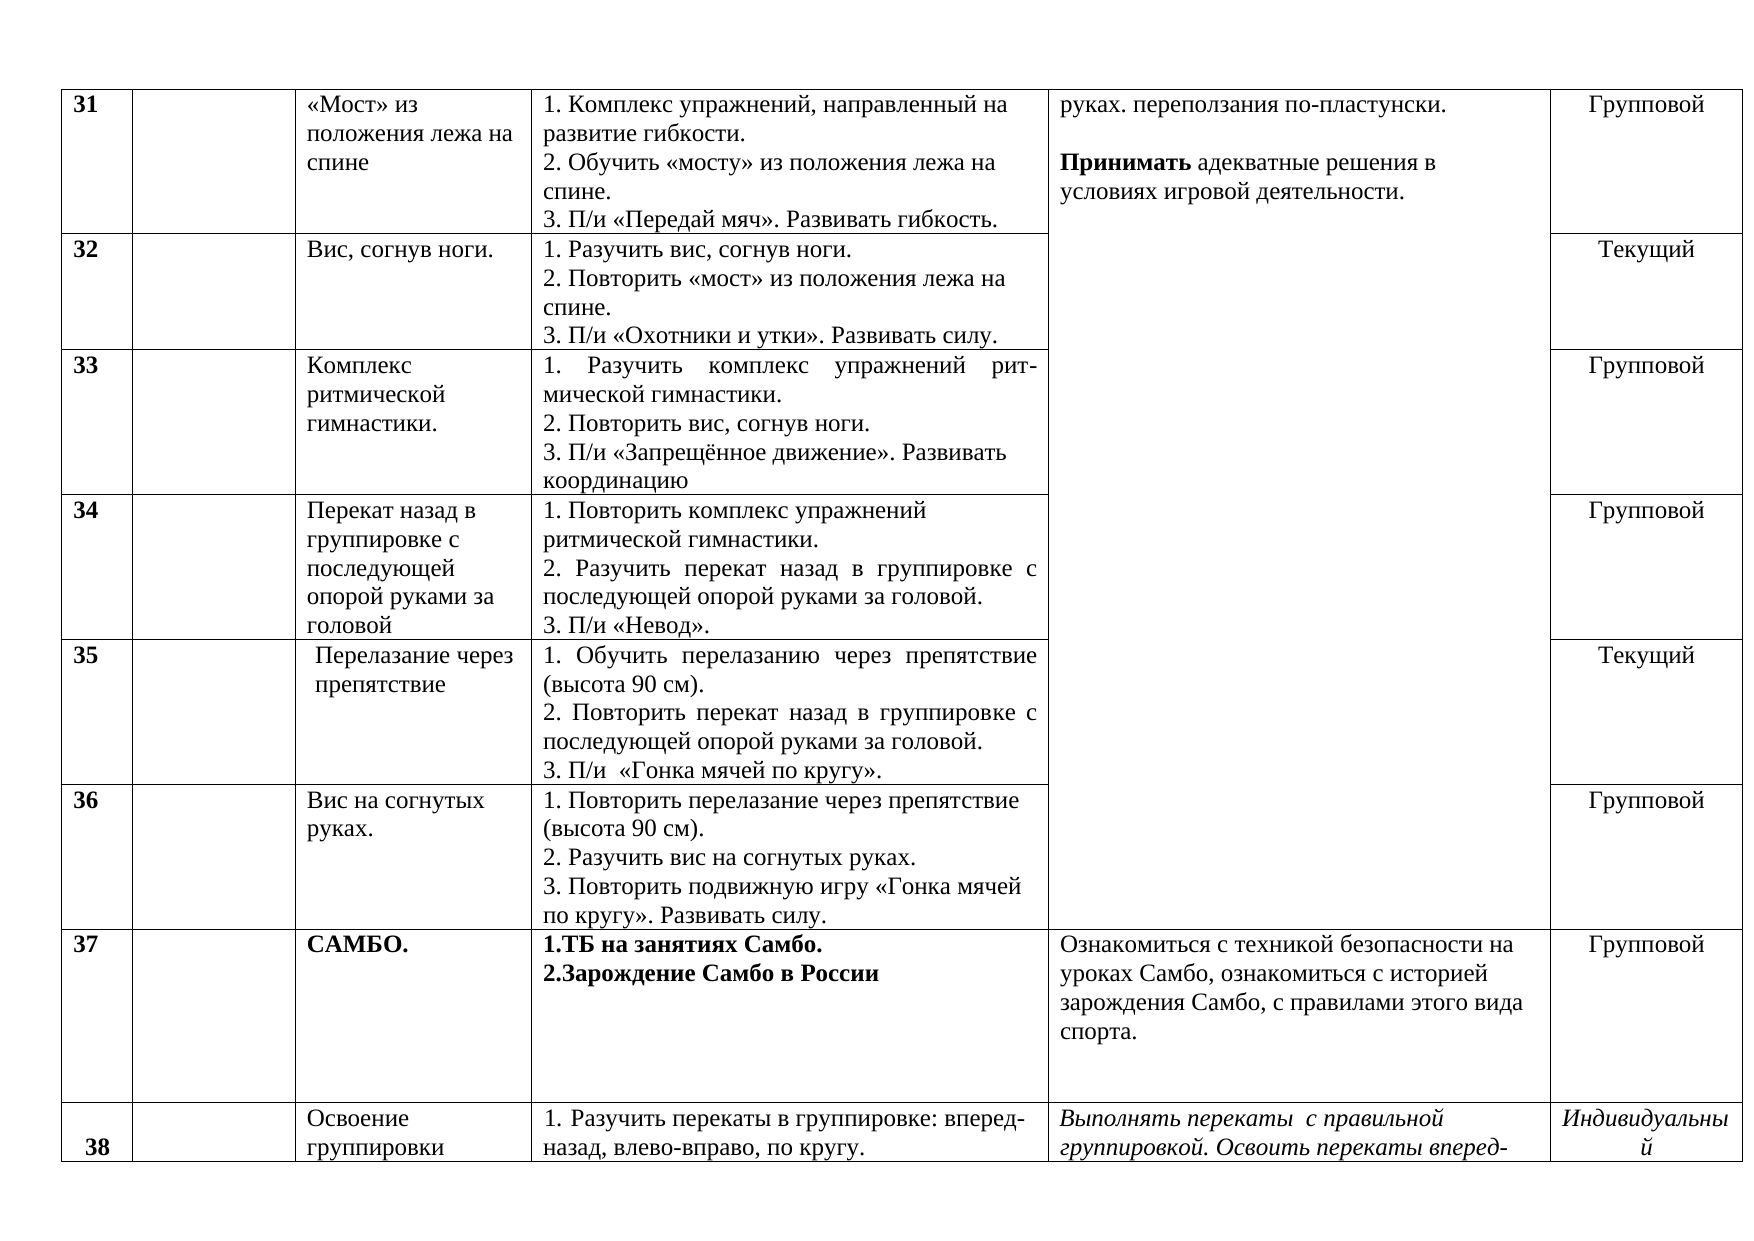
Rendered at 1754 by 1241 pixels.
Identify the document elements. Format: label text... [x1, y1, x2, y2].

table_cell САМБО. [296, 930, 531, 1102]
table_cell Текущий [1551, 234, 1742, 349]
table_cell 1. Разучить вис, согнув ноги. 2. Повторить «мост» из положения лежа на спине. 3. П/и «Охотники и утки». Развивать силу. [532, 234, 1048, 349]
table_cell 33 [62, 350, 132, 494]
table_cell 1. Обучить перелазанию через препятствие (высота ). 2. Повторить перекат назад в группировке с последующей опорой руками за головой. 3. П/и «Гонка мячей по кругу». [532, 640, 1048, 784]
table_cell 1.ТБ на занятиях Самбо. 2.Зарождение Самбо в России [532, 930, 1048, 1102]
table_cell Вис на согнутых руках. [296, 785, 531, 928]
table_cell Текущий [1551, 640, 1742, 784]
table_cell [133, 930, 295, 1102]
table_cell 36 [62, 785, 132, 928]
table_cell Комплекс ритмической гимнастики. [296, 350, 531, 494]
table_cell 1. Разучить комплекс упражнений ритмической гимнастики. 2. Повторить вис, согнув ноги. 3. П/и «Запрещённое движение». Развивать координацию [532, 350, 1048, 494]
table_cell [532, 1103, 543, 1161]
table_cell [133, 785, 295, 928]
table_cell 37 [62, 930, 132, 1102]
table_cell Вис, согнув ноги. [296, 234, 531, 349]
table_cell «Мост» из положения лежа на спине [296, 90, 531, 233]
table_cell 1. Повторить перелазание через препятствие (высота ). 2. Разучить вис на согнутых руках. 3. Повторить подвижную игру «Гонка мячей по кругу». Развивать силу. [532, 785, 1048, 928]
table_cell [133, 1103, 295, 1161]
table_cell Групповой [1551, 350, 1742, 494]
table_cell Групповой [1551, 930, 1742, 1102]
table_cell [133, 90, 295, 233]
table_cell 1. Повторить комплекс упражнений ритмической гимнастики. 2. Разучить перекат назад в группировке с последующей опорой руками за головой. 3. П/и «Невод». [532, 495, 1048, 639]
table_cell Ознакомиться с техникой безопасности на уроках Самбо, ознакомиться с историей зарождения Самбо, с правилами этого вида спорта. [1049, 930, 1550, 1102]
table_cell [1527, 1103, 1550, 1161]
table_cell Перелазание через препятствие [296, 640, 531, 784]
table_cell [133, 495, 295, 639]
table_cell Групповой [1551, 495, 1742, 639]
table_cell 35 [62, 640, 132, 784]
table_cell Перекат назад в группировке с последующей опорой руками за головой [296, 495, 531, 639]
table_cell Групповой [1551, 785, 1742, 928]
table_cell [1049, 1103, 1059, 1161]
table_cell 38 [62, 1103, 132, 1161]
table_cell 32 [62, 234, 132, 349]
table_cell 31 [62, 90, 132, 233]
table_cell 1. Комплекс упражнений, направленный на развитие гибкости. 2. Обучить «мосту» из положения лежа на спине. 3. П/и «Передай мяч». Развивать гибкость. [532, 90, 1048, 233]
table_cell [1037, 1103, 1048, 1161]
table_cell Индивидуальный [1551, 1103, 1742, 1161]
table_cell [133, 640, 295, 784]
table_cell 34 [62, 495, 132, 639]
table_cell [133, 234, 295, 349]
table_cell Групповой [1551, 90, 1742, 233]
table_cell [133, 350, 295, 494]
